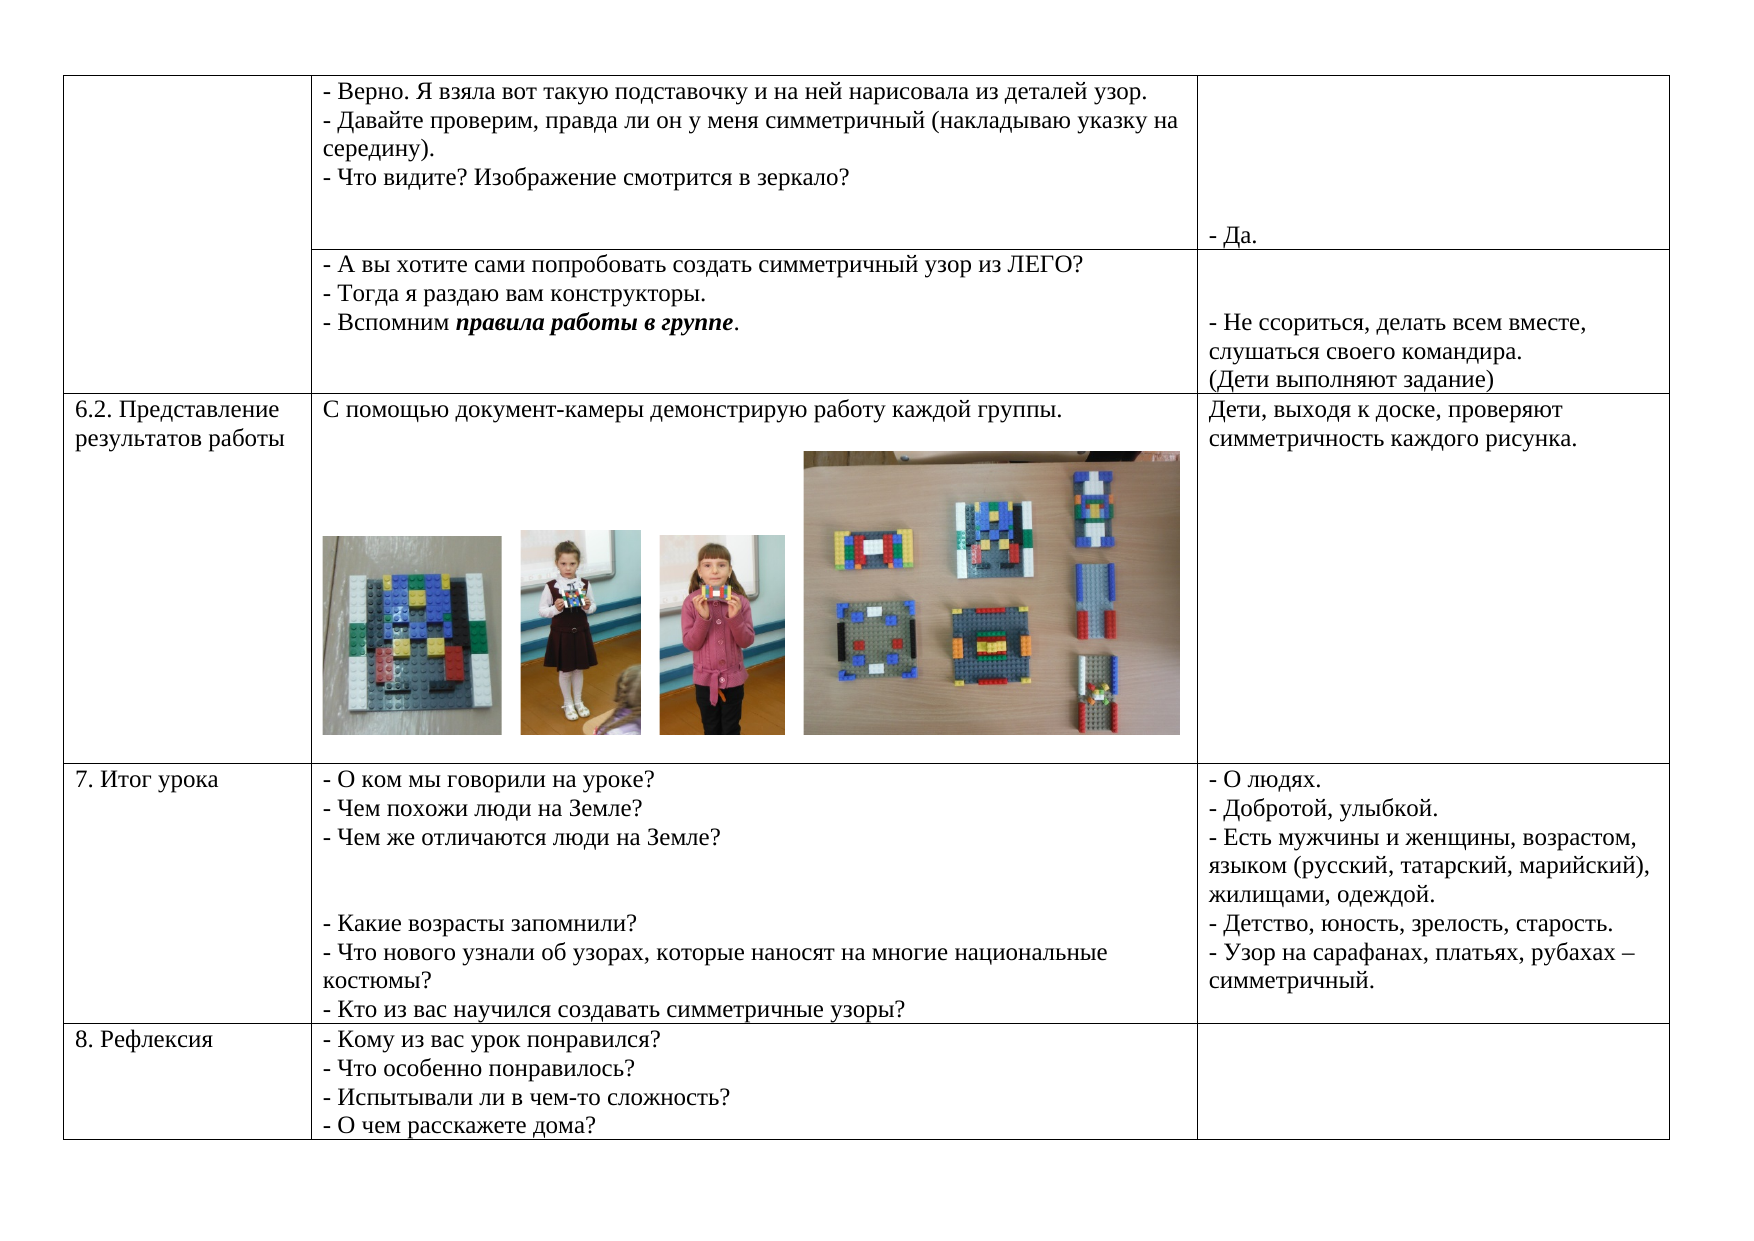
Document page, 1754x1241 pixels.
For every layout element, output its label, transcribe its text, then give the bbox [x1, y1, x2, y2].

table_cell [64, 76, 311, 393]
table_cell - О людях. - Добротой, улыбкой. - Есть мужчины и женщины, возрастом, языком (русский, татарский, марийский), жилищами, одеждой. - Детство, юность, зрелость, старость. - Узор на сарафанах, платьях, рубахах – симметричный. [1198, 764, 1669, 1023]
table_cell Дети, выходя к доске, проверяют симметричность каждого рисунка. [1198, 394, 1669, 763]
table_cell 7. Итог урока [64, 764, 311, 1023]
picture [322, 536, 502, 735]
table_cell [1198, 76, 1669, 248]
picture [659, 535, 785, 735]
table_cell С помощью документ-камеры демонстрирую работу каждой группы. [312, 394, 1197, 763]
table_cell - О ком мы говорили на уроке? - Чем похожи люди на Земле? - Чем же отличаются люди на Земле? - Какие возрасты запомнили? - Что нового узнали об узорах, которые наносят на многие национальные костюмы? - Кто из вас научился создавать симметричные узоры? [312, 764, 1197, 1023]
table_cell [1198, 1024, 1669, 1139]
table_cell - А вы хотите сами попробовать создать симметричный узор из ЛЕГО? - Тогда я раздаю вам конструкторы. - Вспомним правила работы в группе. [312, 250, 1197, 393]
table_cell 8. Рефлексия [64, 1024, 311, 1139]
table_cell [312, 76, 1197, 248]
picture [803, 451, 1180, 735]
table_cell - Не ссориться, делать всем вместе, слушаться своего командира. (Дети выполняют задание) [1198, 250, 1669, 393]
table_cell 6.2. Представление результатов работы [64, 394, 311, 763]
table_cell - Кому из вас урок понравился? - Что особенно понравилось? - Испытывали ли в чем-то сложность? - О чем расскажете дома? [312, 1024, 1197, 1139]
picture [520, 530, 641, 735]
